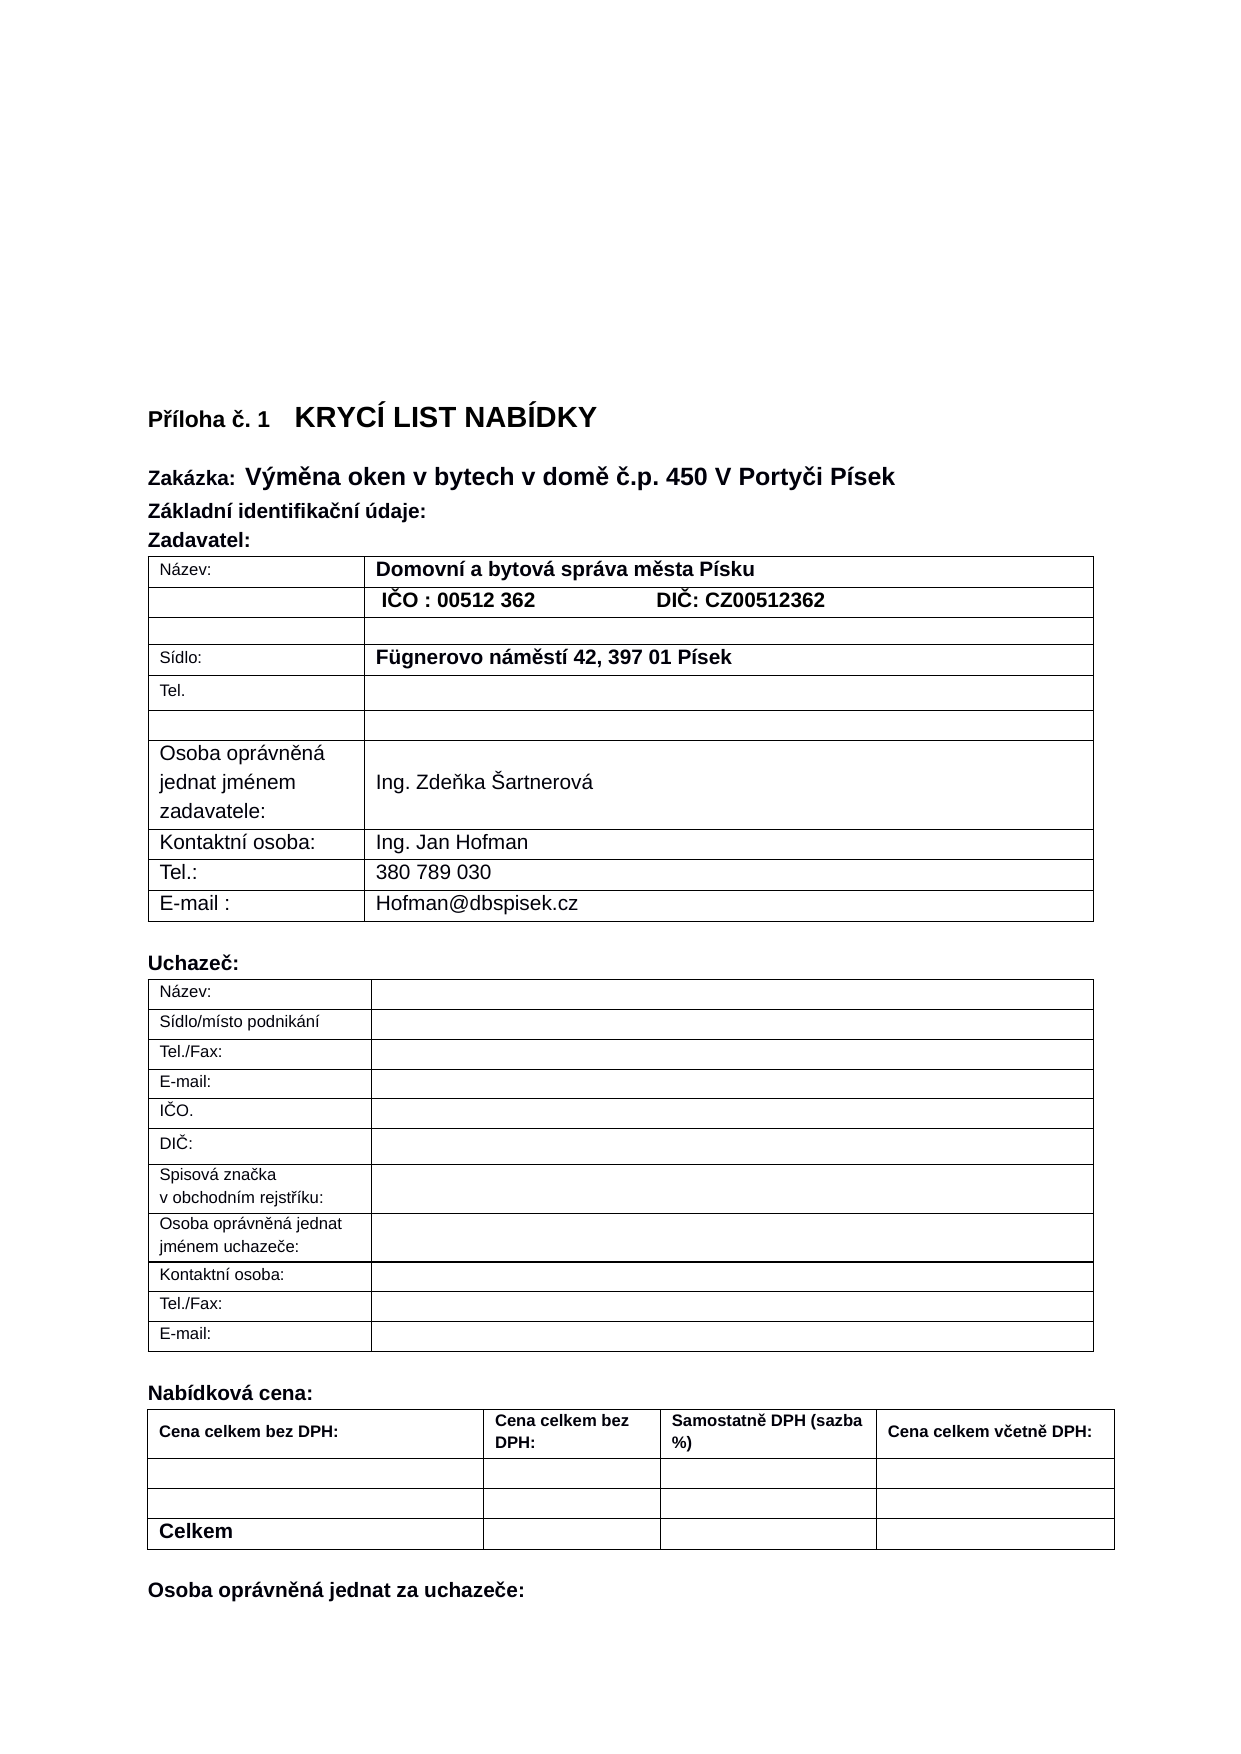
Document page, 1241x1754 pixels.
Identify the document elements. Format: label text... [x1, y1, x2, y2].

table_cell [149, 711, 364, 740]
table_cell [372, 1010, 1093, 1039]
table_cell [877, 1489, 1114, 1518]
table_header Název: [149, 980, 371, 1009]
text Nabídková cena: [148, 1381, 1093, 1404]
table_header Název: [149, 557, 364, 587]
text Uchazeč: [148, 950, 1093, 974]
table_header Cena celkem bez DPH: [148, 1410, 483, 1458]
table_cell [148, 1459, 483, 1488]
table_cell Fügnerovo náměstí 42, 397 01 Písek [365, 645, 1093, 675]
table_cell [148, 1489, 483, 1518]
table_cell [372, 1099, 1093, 1128]
table_cell [877, 1459, 1114, 1488]
table_cell [484, 1519, 660, 1548]
table_cell Kontaktní osoba: [149, 830, 364, 859]
table_cell Osoba oprávněná jednat jménem uchazeče: [149, 1214, 371, 1261]
table_cell 380 789 030 [365, 860, 1093, 890]
table_cell [372, 1070, 1093, 1098]
table_cell [661, 1459, 876, 1488]
table_cell [365, 618, 1093, 644]
table_cell [877, 1519, 1114, 1548]
table_cell Ing. Zdeňka Šartnerová [365, 741, 1093, 828]
text Osoba oprávněná jednat za uchazeče: [148, 1578, 1093, 1602]
table_header Domovní a bytová správa města Písku [365, 557, 1093, 587]
text Zakázka: Výměna oken v bytech v domě č.p. 450 V Portyči Písek [148, 462, 1093, 491]
table_cell Ing. Jan Hofman [365, 830, 1093, 859]
table_cell [372, 1322, 1093, 1351]
table_cell [661, 1489, 876, 1518]
table_cell [149, 588, 364, 617]
table_cell Osoba oprávněná jednat jménem zadavatele: [149, 741, 364, 828]
text Základní identifikační údaje: [148, 499, 1093, 523]
table_cell E-mail: [149, 1322, 371, 1351]
table_cell Tel./Fax: [149, 1292, 371, 1321]
table_cell IČO : 00512 362 DIČ: CZ00512362 [365, 588, 1093, 617]
text Zadavatel: [148, 527, 1093, 551]
table_cell [372, 1263, 1093, 1291]
text Příloha č. 1 KRYCÍ LIST NABÍDKY [148, 400, 1093, 434]
table_cell [372, 1214, 1093, 1261]
table_cell DIČ: [149, 1129, 371, 1164]
table_cell [149, 618, 364, 644]
table_cell Tel.: [149, 860, 364, 890]
table_cell E-mail : [149, 891, 364, 921]
table_cell [372, 1292, 1093, 1321]
table_cell Spisová značka v obchodním rejstříku: [149, 1165, 371, 1212]
table_cell [661, 1519, 876, 1548]
table_cell Tel./Fax: [149, 1040, 371, 1068]
table_cell Tel. [149, 676, 364, 710]
table_header Cena celkem bez DPH: [484, 1410, 660, 1458]
table_cell Kontaktní osoba: [149, 1263, 371, 1291]
table_cell [484, 1489, 660, 1518]
table_cell [372, 1040, 1093, 1068]
table_cell [365, 676, 1093, 710]
table_cell Sídlo/místo podnikání [149, 1010, 371, 1039]
table_header Samostatně DPH (sazba %) [661, 1410, 876, 1458]
table_header [372, 980, 1093, 1009]
table_cell E-mail: [149, 1070, 371, 1098]
table_cell Celkem [148, 1519, 483, 1548]
table_cell [365, 711, 1093, 740]
table_header Cena celkem včetně DPH: [877, 1410, 1114, 1458]
table_cell Hofman@dbspisek.cz [365, 891, 1093, 921]
table_cell Sídlo: [149, 645, 364, 675]
table_cell IČO. [149, 1099, 371, 1128]
table_cell [372, 1165, 1093, 1212]
table_cell [484, 1459, 660, 1488]
table_cell [372, 1129, 1093, 1164]
